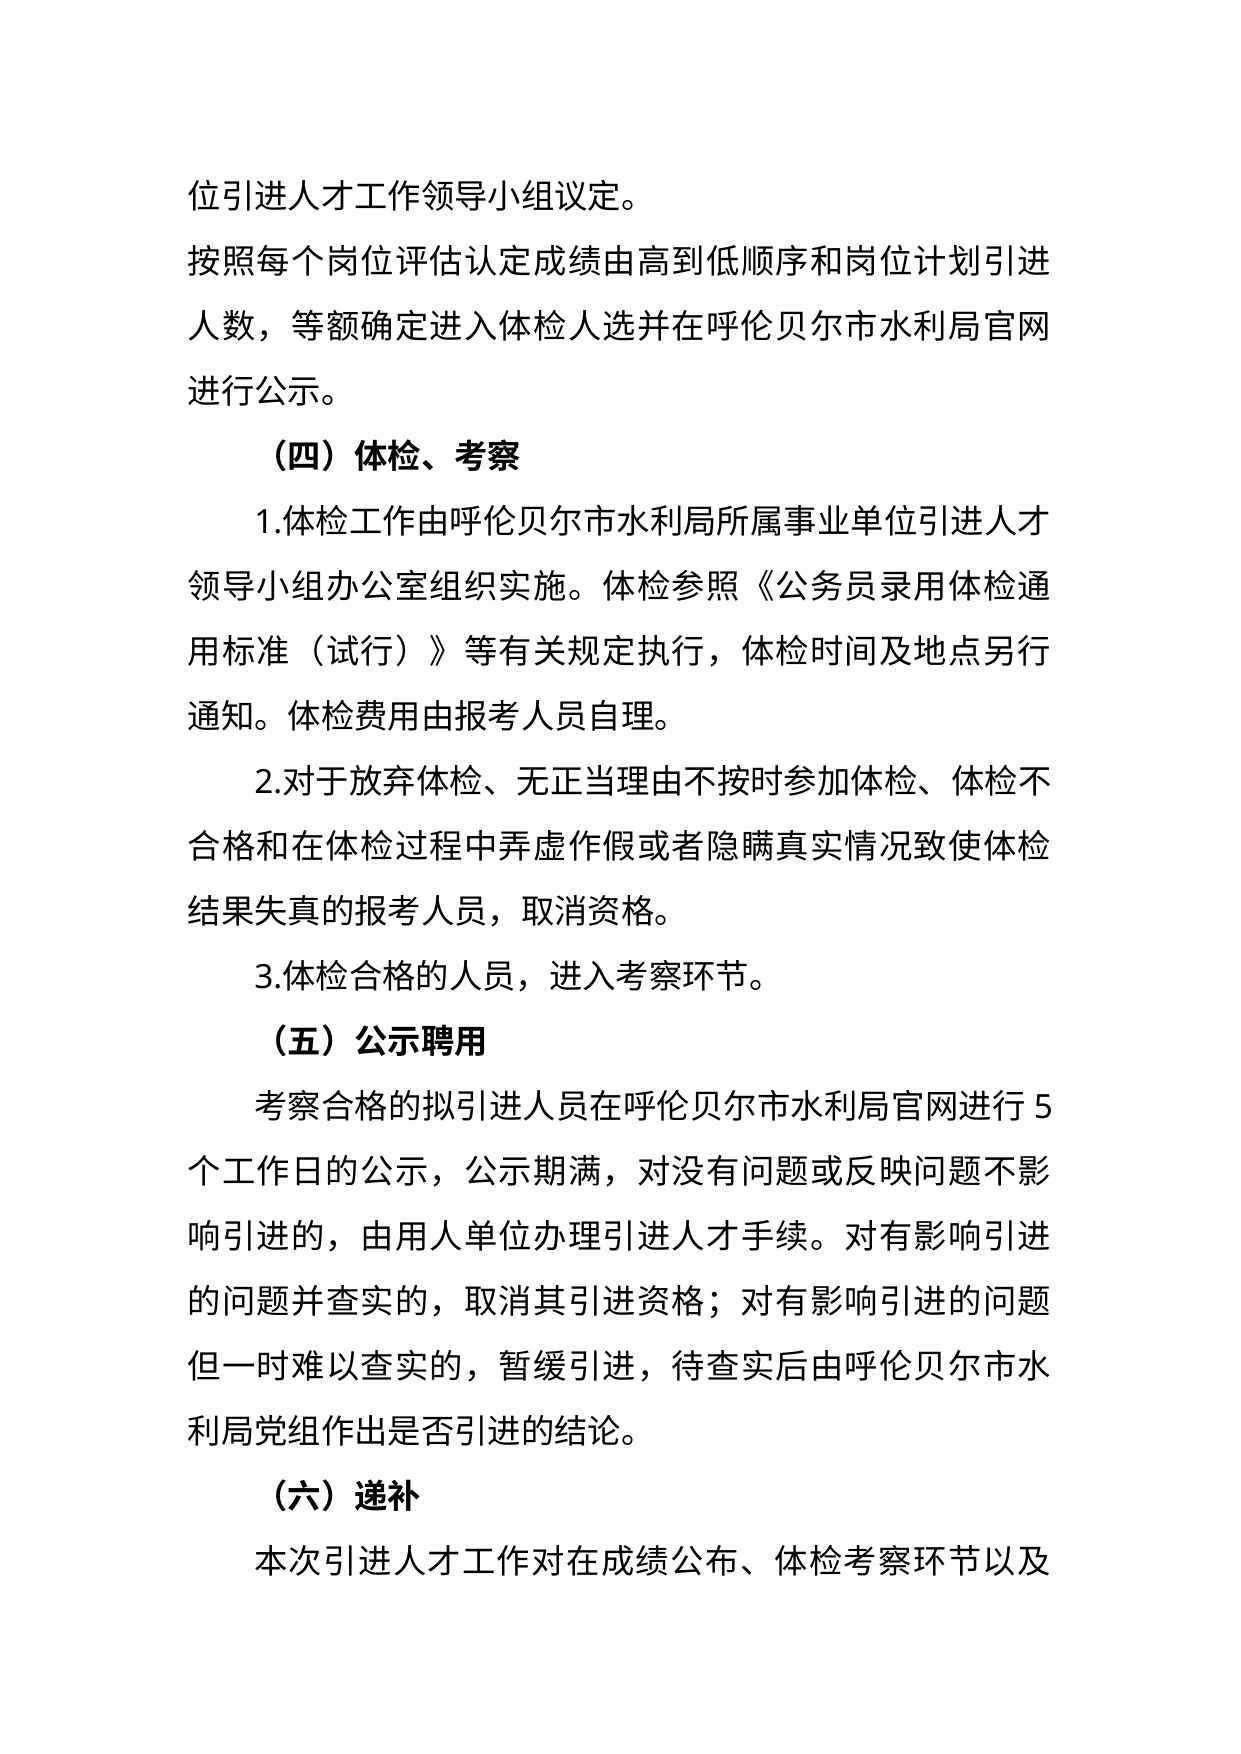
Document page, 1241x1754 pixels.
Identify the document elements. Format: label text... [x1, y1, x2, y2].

list 1.体检工作由呼伦贝尔市水利局所属事业单位引进人才领导小组办公室组织实施。体检参照《公务员录用体检通用标准（试行）》等有关规定执行，体检时间及地点另行通知。体检费用由报考人员自理。 [187, 487, 1053, 747]
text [187, 1527, 1053, 1592]
text 3.体检合格的人员，进入考察环节。 [187, 942, 1053, 1007]
text （五）公示聘用 [187, 1007, 1053, 1072]
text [187, 162, 1053, 227]
text 按照每个岗位评估认定成绩由高到低顺序和岗位计划引进人数，等额确定进入体检人选并在呼伦贝尔市水利局官网进行公示。 [187, 227, 1053, 422]
text （四）体检、考察 [187, 422, 1053, 487]
text 考察合格的拟引进人员在呼伦贝尔市水利局官网进行5个工作日的公示，公示期满，对没有问题或反映问题不影响引进的，由用人单位办理引进人才手续。对有影响引进的问题并查实的，取消其引进资格；对有影响引进的问题但一时难以查实的，暂缓引进，待查实后由呼伦贝尔市水利局党组作出是否引进的结论。 [187, 1072, 1053, 1462]
text 2.对于放弃体检、无正当理由不按时参加体检、体检不合格和在体检过程中弄虚作假或者隐瞒真实情况致使体检结果失真的报考人员，取消资格。 [187, 747, 1053, 942]
text （六）递补 [187, 1462, 1053, 1527]
